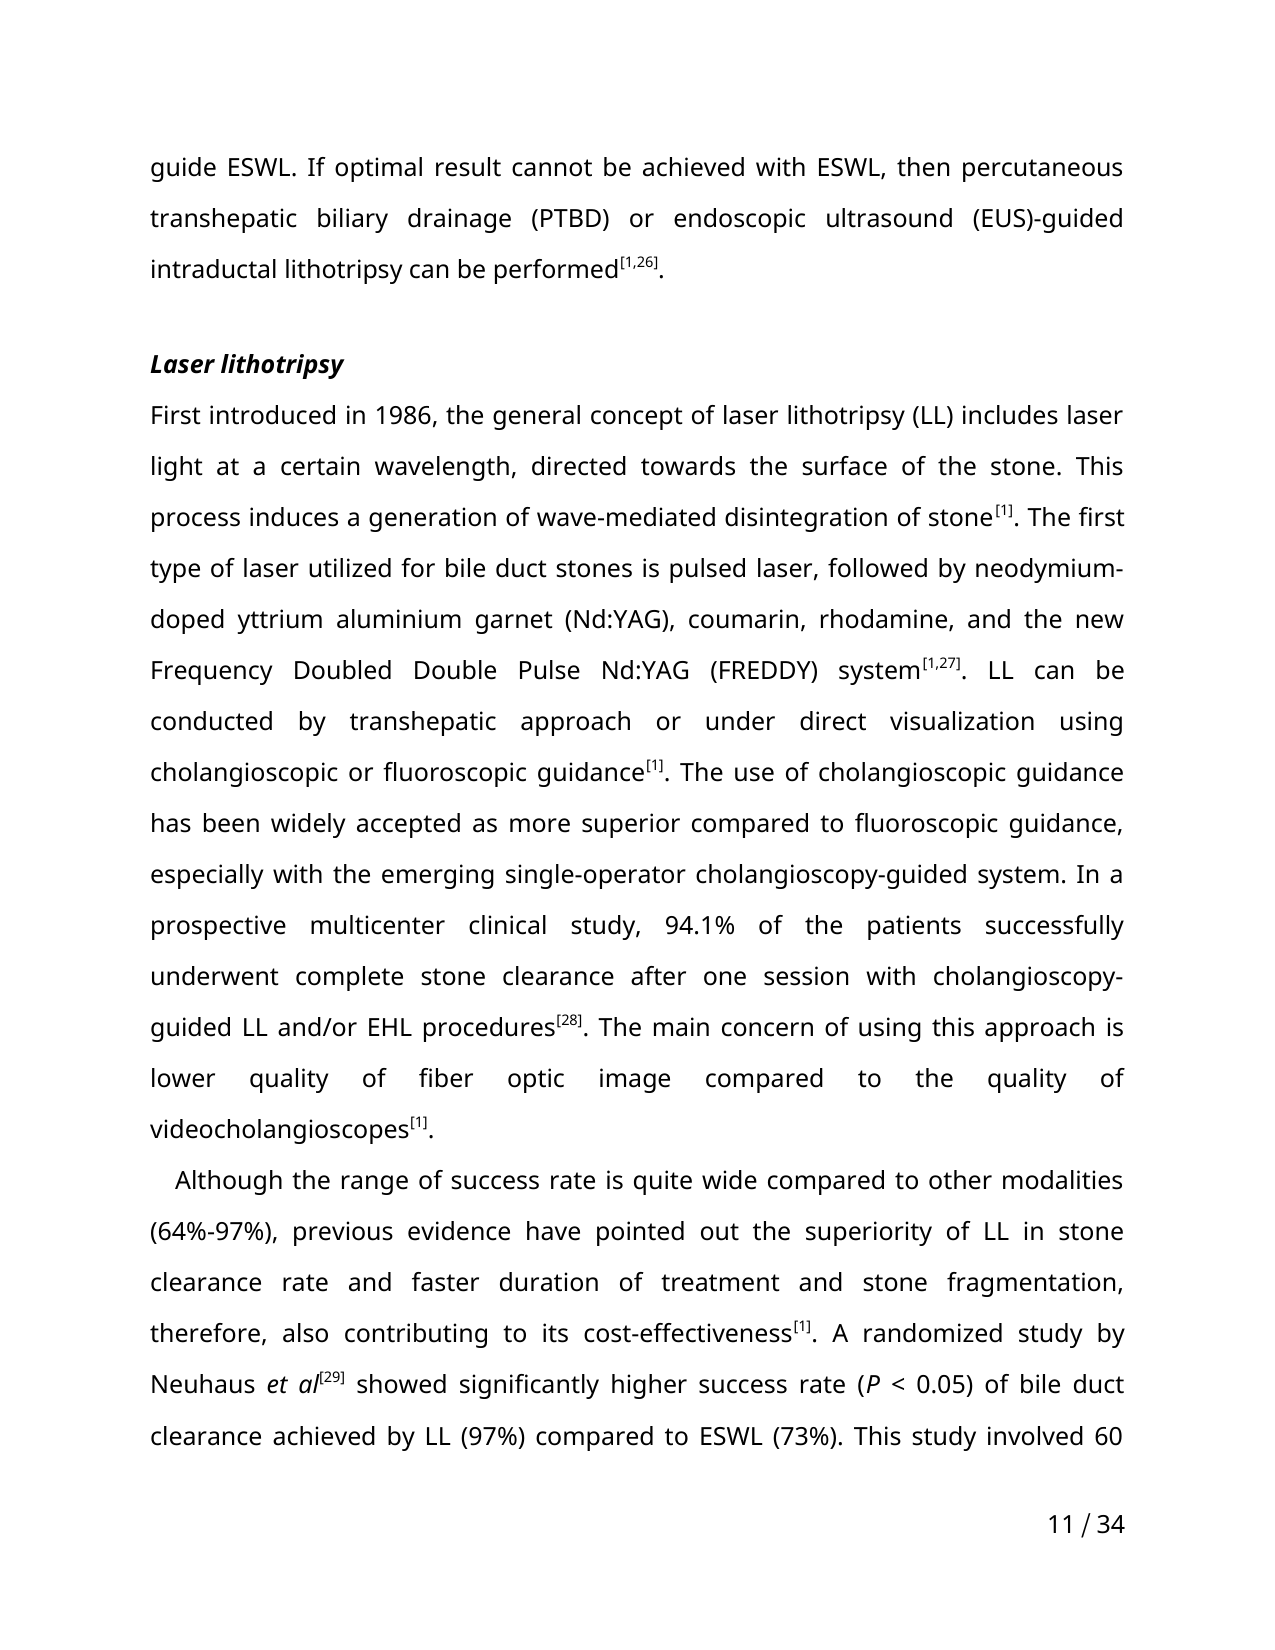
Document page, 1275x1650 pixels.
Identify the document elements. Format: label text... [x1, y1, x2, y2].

text Laser lithotripsy [150, 346, 1125, 380]
text First introduced in 1986, the general concept of laser lithotripsy (LL) includes laser light at a certain wavelength, directed towards the surface of the stone. This process induces a generation of wave-mediated disintegration of stone[1]. The first type of laser utilized for bile duct stones is pulsed laser, followed by neodymium-doped yttrium aluminium garnet (Nd:YAG), coumarin, rhodamine, and the new Frequency Doubled Double Pulse Nd:YAG (FREDDY) system[1,27]. LL can be conducted by transhepatic approach or under direct visualization using cholangioscopic or fluoroscopic guidance[1]. The use of cholangioscopic guidance has been widely accepted as more superior compared to fluoroscopic guidance, especially with the emerging single-operator cholangioscopy-guided system. In a prospective multicenter clinical study, 94.1% of the patients successfully underwent complete stone clearance after one session with cholangioscopy-guided LL and/or EHL procedures[28]. The main concern of using this approach is lower quality of fiber optic image compared to the quality of videocholangioscopes[1]. [150, 397, 1125, 1146]
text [150, 150, 1125, 286]
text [150, 1163, 1125, 1452]
